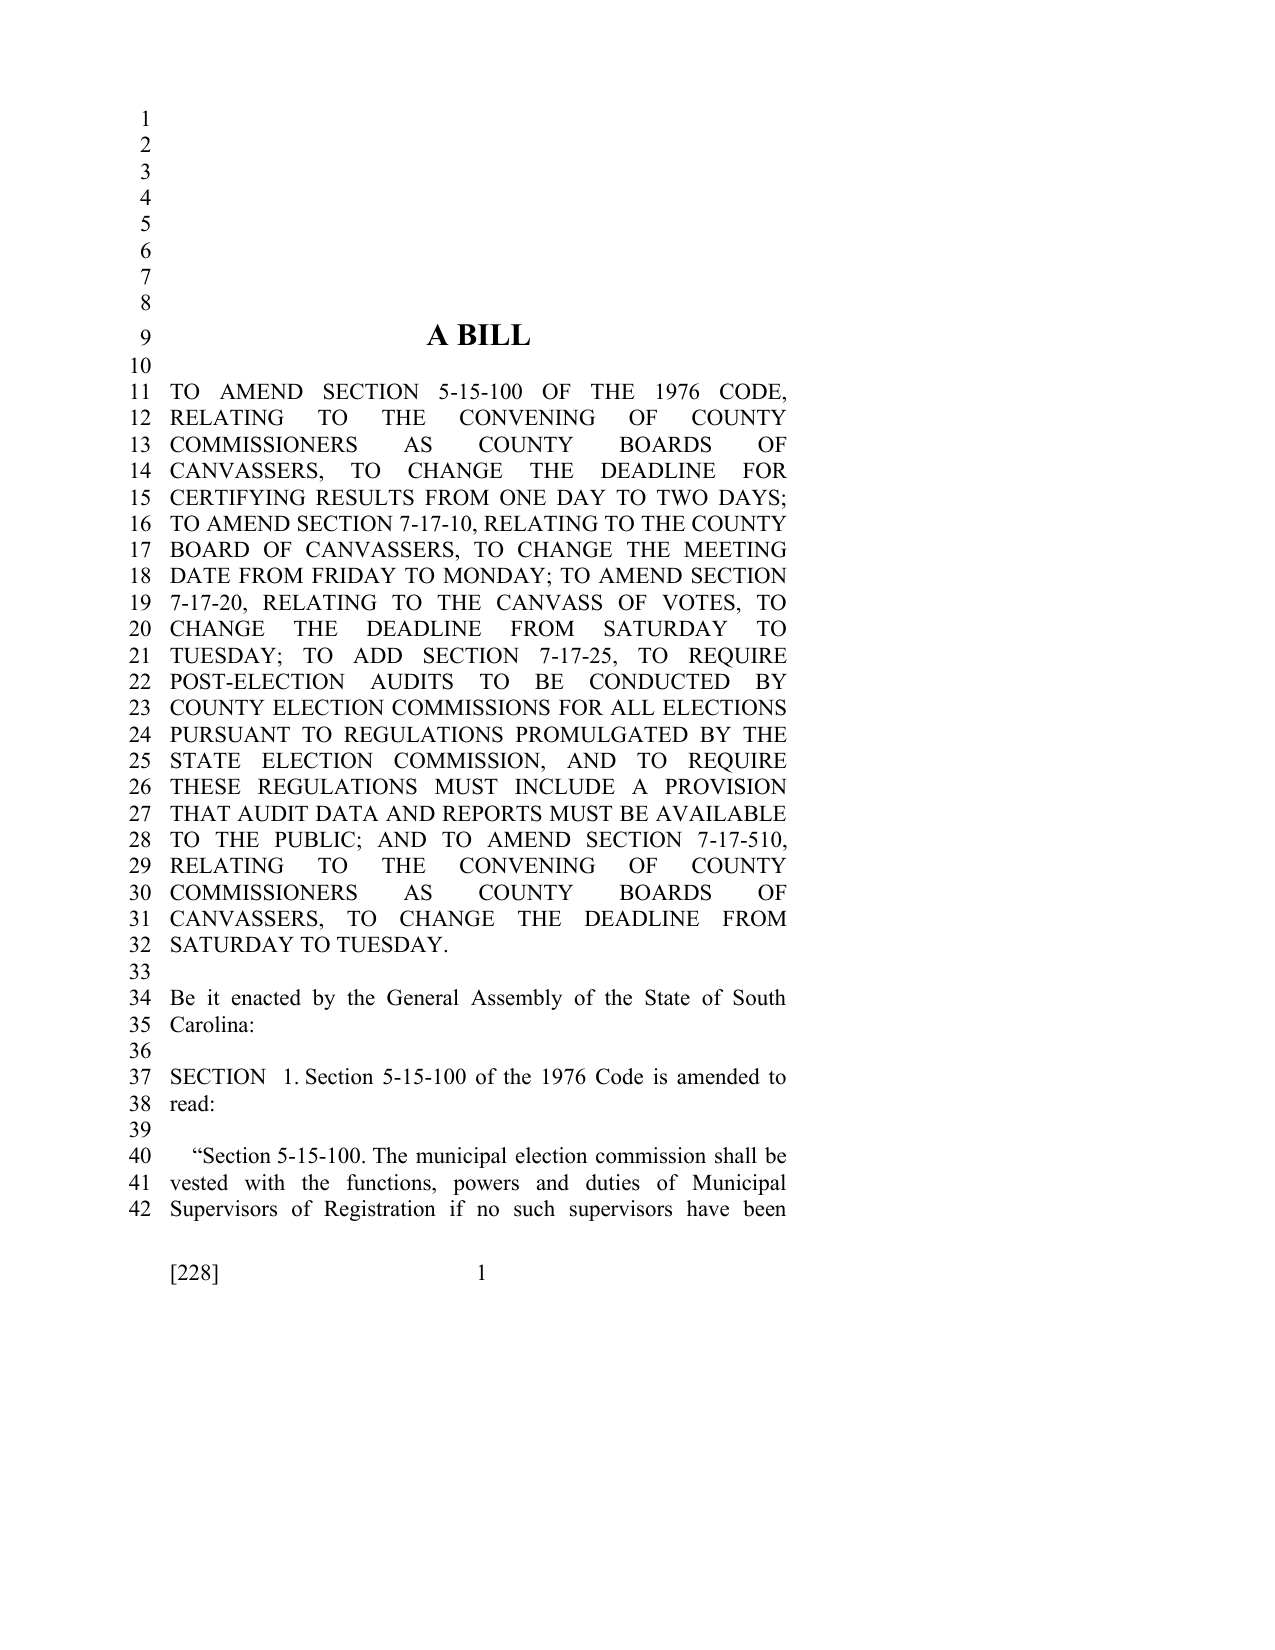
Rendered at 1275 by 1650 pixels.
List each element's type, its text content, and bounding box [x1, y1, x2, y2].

text A BILL [169, 316, 787, 352]
text SECTION 1. Section 5-15-100 of the 1976 Code is amended to read: [169, 1063, 787, 1116]
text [169, 1142, 787, 1221]
text TO AMEND SECTION 5-15-100 OF THE 1976 CODE, RELATING TO THE CONVENING OF COUNTY COMMISSIONERS AS COUNTY BOARDS OF CANVASSERS, TO CHANGE THE DEADLINE FOR CERTIFYING RESULTS FROM ONE DAY TO TWO DAYS; TO AMEND SECTION 7-17-10, RELATING TO THE COUNTY BOARD OF CANVASSERS, TO CHANGE THE MEETING DATE FROM FRIDAY TO MONDAY; TO AMEND SECTION 7-17-20, RELATING TO THE CANVASS OF VOTES, TO CHANGE THE DEADLINE FROM SATURDAY TO TUESDAY; TO ADD SECTION 7-17-25, TO REQUIRE POST-ELECTION AUDITS TO BE CONDUCTED BY COUNTY ELECTION COMMISSIONS FOR ALL ELECTIONS PURSUANT TO REGULATIONS PROMULGATED BY THE STATE ELECTION COMMISSION, AND TO REQUIRE THESE REGULATIONS MUST INCLUDE A PROVISION THAT AUDIT DATA AND REPORTS MUST BE AVAILABLE TO THE PUBLIC; AND TO AMEND SECTION 7-17-510, RELATING TO THE CONVENING OF COUNTY COMMISSIONERS AS COUNTY BOARDS OF CANVASSERS, TO CHANGE THE DEADLINE FROM SATURDAY TO TUESDAY. [169, 378, 787, 958]
text Be it enacted by the General Assembly of the State of South Carolina: [169, 984, 787, 1037]
